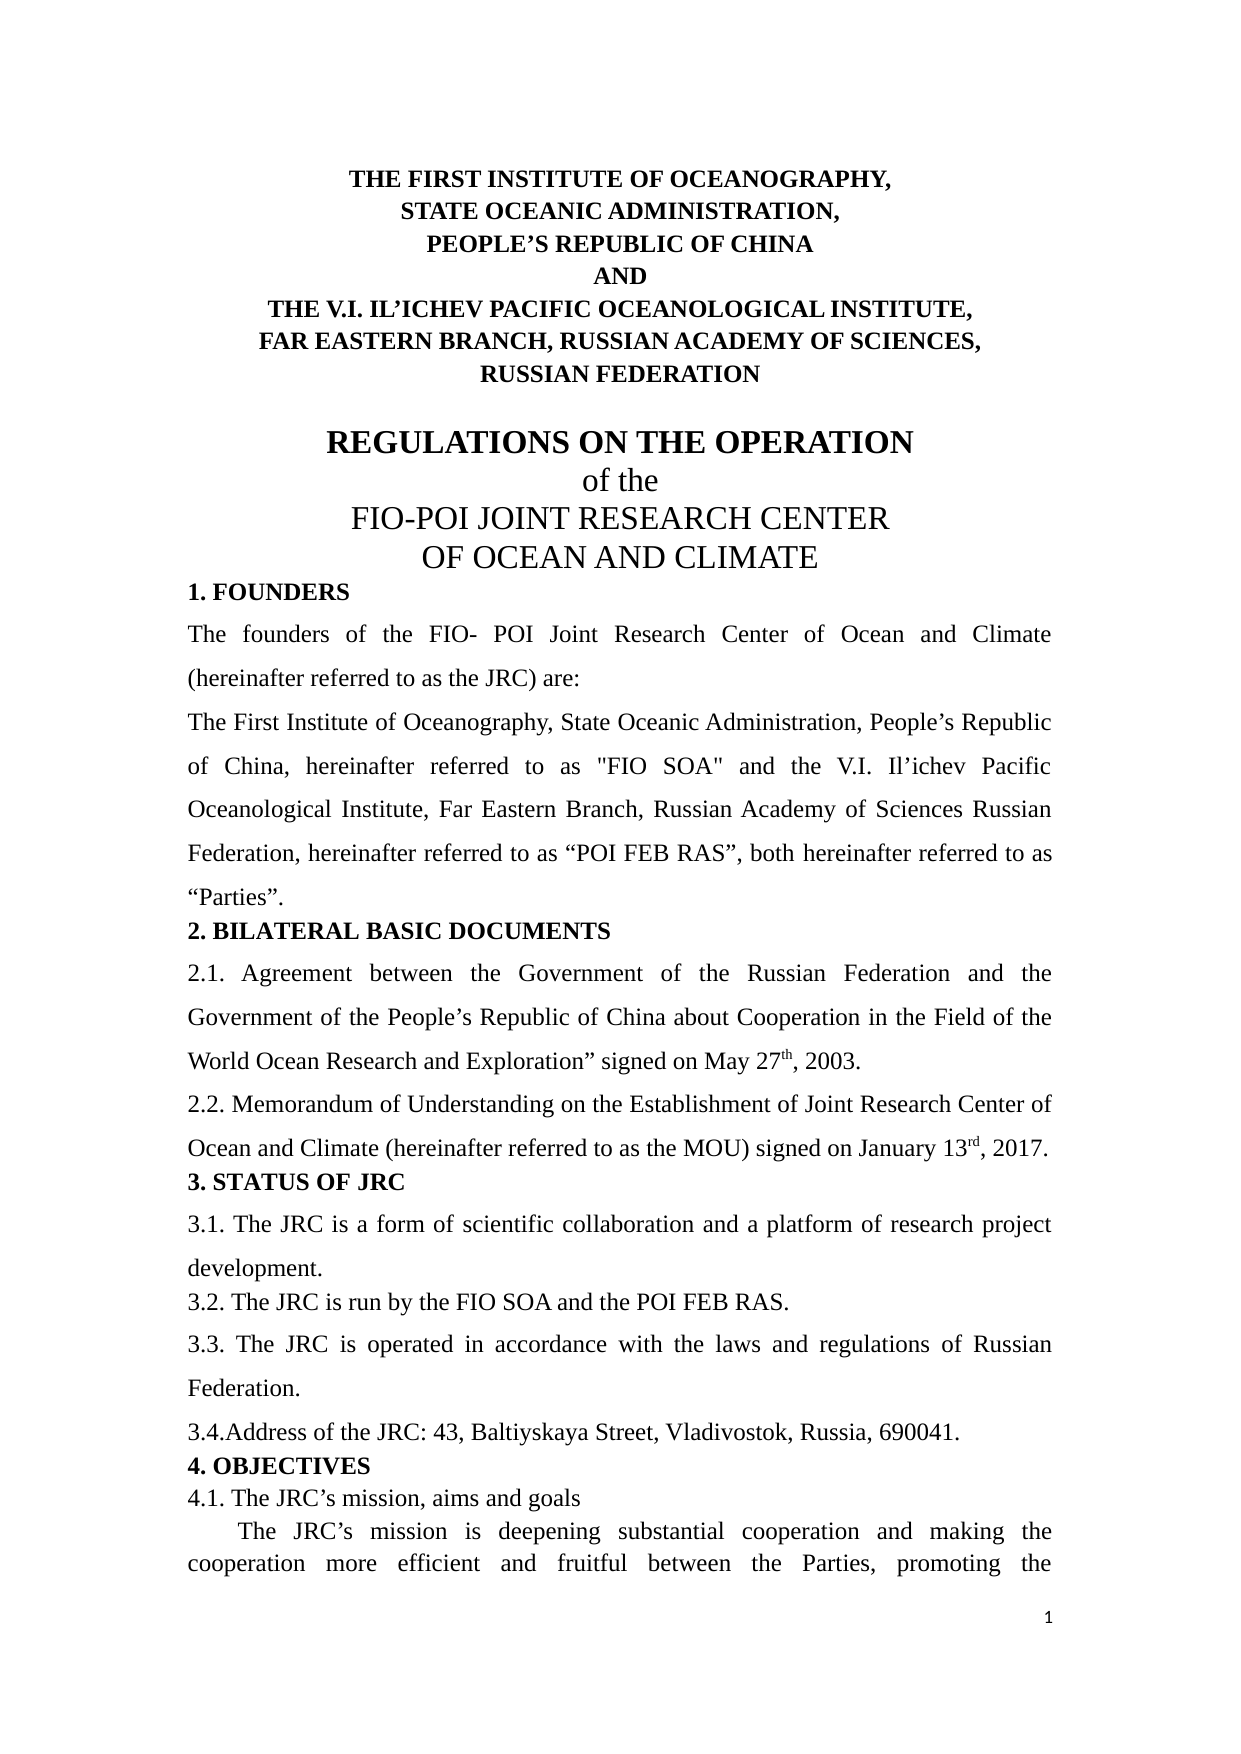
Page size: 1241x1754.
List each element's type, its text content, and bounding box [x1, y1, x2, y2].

text 3.2. The JRC is run by the FIO SOA and the POI FEB RAS. [187, 1285, 1053, 1318]
text 3.3. The JRC is operated in accordance with the laws and regulations of Russian Federation. [187, 1318, 1053, 1405]
text 2. BILATERAL BASIC DOCUMENTS [187, 914, 1053, 947]
text 1. FOUNDERS [187, 575, 1053, 608]
text The founders of the FIO- POI Joint Research Center of Ocean and Climate (hereinafter referred to as the JRC) are: [187, 608, 1053, 695]
text 4.1. The JRC’s mission, aims and goals [187, 1482, 1053, 1514]
text THE FIRST INSTITUTE OF OCEANOGRAPHY, [187, 162, 1053, 194]
text The First Institute of Oceanography, State Oceanic Administration, People’s Republic of China, hereinafter referred to as "FIO SOA" and the V.I. Il’ichev Pacific Oceanological Institute, Far Eastern Branch, Russian Academy of Sciences Russian Federation, hereinafter referred to as “POI FEB RAS”, both hereinafter referred to as “Parties”. [187, 695, 1053, 914]
text THE V.I. IL’ICHEV PACIFIC OCEANOLOGICAL INSTITUTE, [187, 292, 1053, 324]
text 4. OBJECTIVES [187, 1449, 1053, 1482]
text 3.4.Address of the JRC: 43, Baltiyskaya Street, Vladivostok, Russia, 690041. [187, 1405, 1053, 1449]
text REGULATIONS ON THE OPERATION [187, 422, 1053, 460]
text RUSSIAN FEDERATION [187, 357, 1053, 389]
text of the [187, 460, 1053, 499]
text PEOPLE’S REPUBLIC OF CHINA [187, 227, 1053, 259]
text AND [187, 259, 1053, 292]
text 2.1. Agreement between the Government of the Russian Federation and the Government of the People’s Republic of China about Cooperation in the Field of the World Ocean Research and Exploration” signed on May 27th, 2003. [187, 947, 1053, 1078]
text STATE OCEANIC ADMINISTRATION, [187, 194, 1053, 227]
text FAR EASTERN BRANCH, RUSSIAN ACADEMY OF SCIENCES, [187, 324, 1053, 357]
text OF OCEAN AND CLIMATE [187, 537, 1053, 575]
text 2.2. Memorandum of Understanding on the Establishment of Joint Research Center of Ocean and Climate (hereinafter referred to as the MOU) signed on January 13rd, 2017. [187, 1078, 1053, 1165]
text FIO-POI JOINT RESEARCH CENTER [187, 499, 1053, 537]
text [187, 1514, 1053, 1579]
text 3.1. The JRC is a form of scientific collaboration and a platform of research project development. [187, 1198, 1053, 1285]
text 3. STATUS OF JRC [187, 1165, 1053, 1198]
